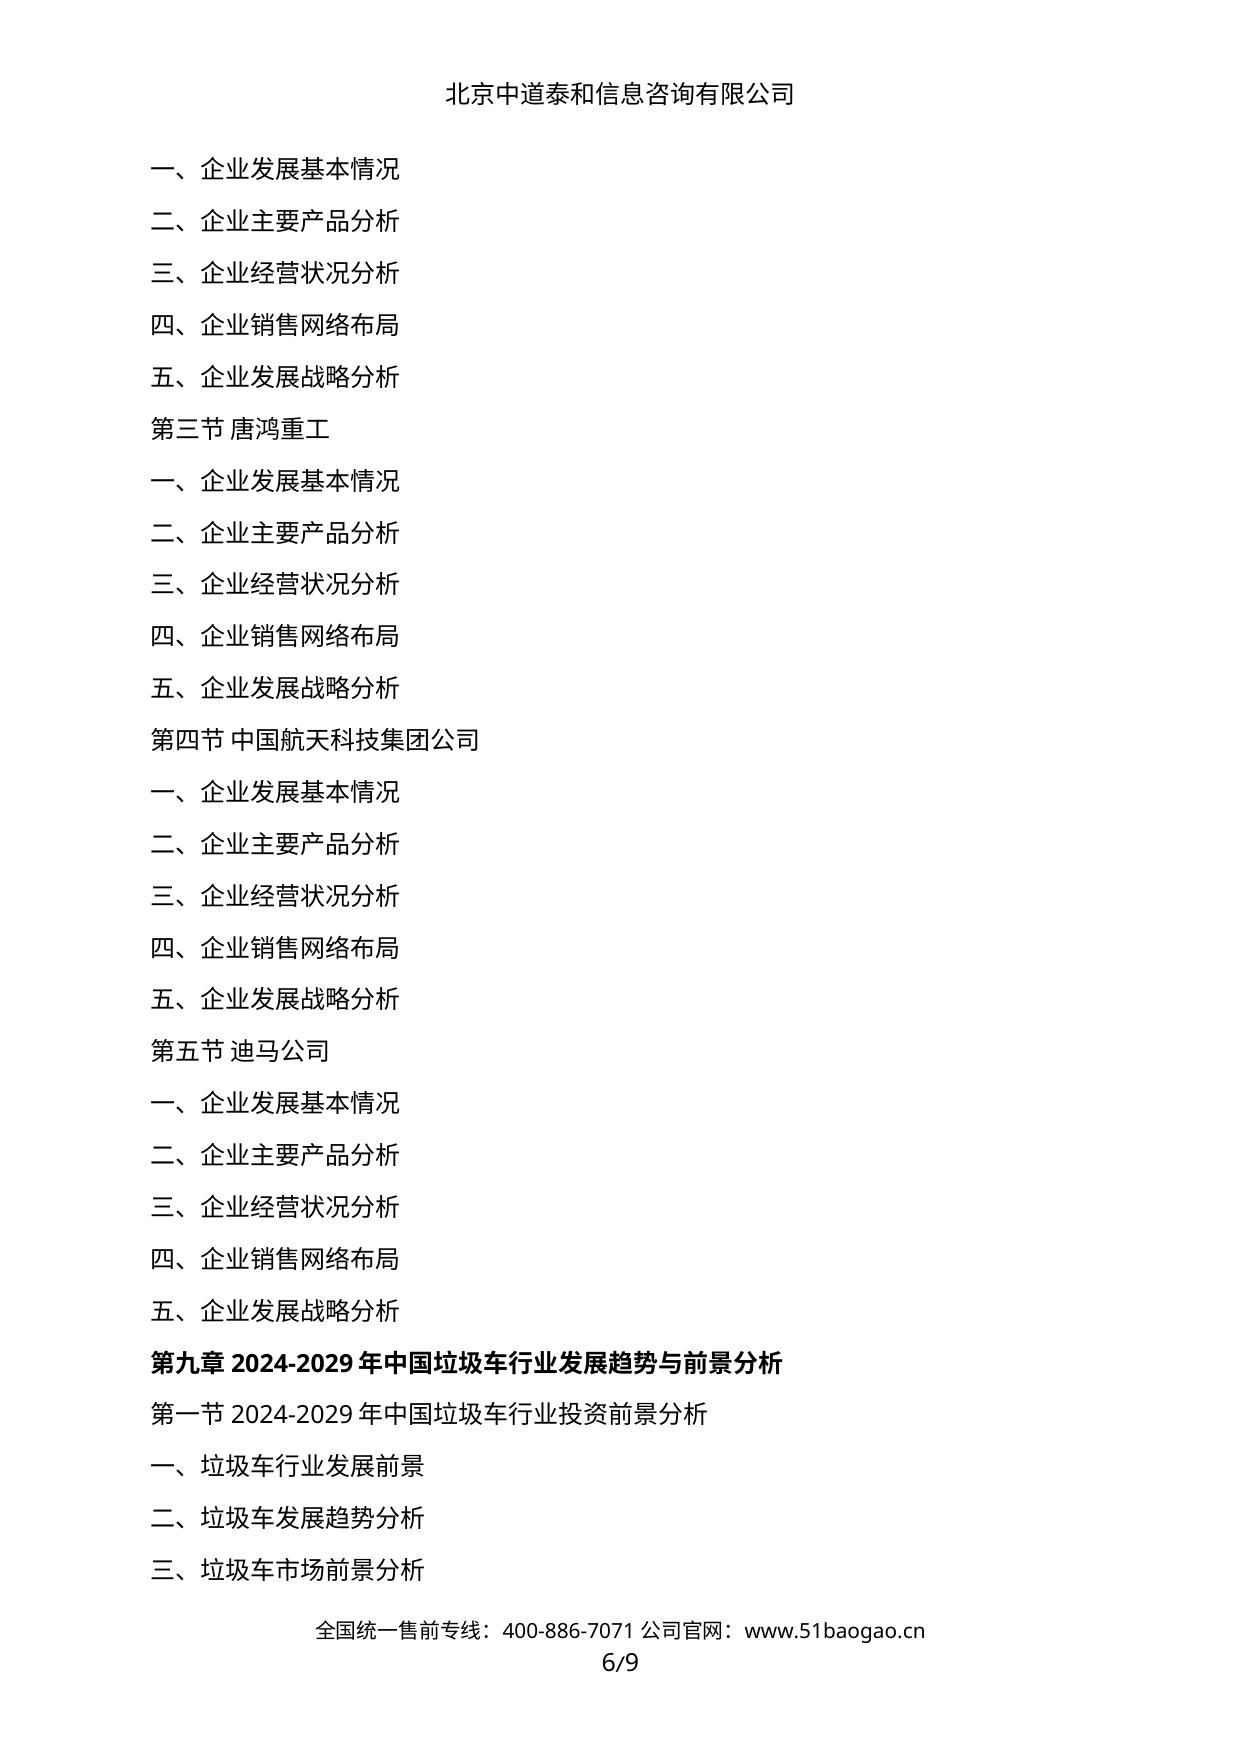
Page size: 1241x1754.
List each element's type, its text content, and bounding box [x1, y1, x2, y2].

text 五、企业发展战略分析 [150, 669, 1090, 705]
text 一、企业发展基本情况 [150, 1084, 1090, 1120]
text 二、企业主要产品分析 [150, 1136, 1090, 1172]
text 三、垃圾车市场前景分析 [150, 1551, 1090, 1587]
text 四、企业销售网络布局 [150, 617, 1090, 653]
text 一、企业发展基本情况 [150, 150, 1090, 186]
text 第九章 2024-2029年中国垃圾车行业发展趋势与前景分析 [150, 1343, 1090, 1379]
text 第一节 2024-2029年中国垃圾车行业投资前景分析 [150, 1395, 1090, 1431]
text 三、企业经营状况分析 [150, 254, 1090, 290]
text 第五节 迪马公司 [150, 1032, 1090, 1068]
text 五、企业发展战略分析 [150, 1291, 1090, 1327]
text 二、企业主要产品分析 [150, 824, 1090, 861]
text 第四节 中国航天科技集团公司 [150, 721, 1090, 757]
text 三、企业经营状况分析 [150, 1187, 1090, 1224]
text 一、企业发展基本情况 [150, 772, 1090, 809]
text 二、企业主要产品分析 [150, 202, 1090, 238]
text 一、企业发展基本情况 [150, 461, 1090, 497]
text 四、企业销售网络布局 [150, 1239, 1090, 1276]
text 二、企业主要产品分析 [150, 513, 1090, 549]
text 四、企业销售网络布局 [150, 306, 1090, 342]
text 五、企业发展战略分析 [150, 980, 1090, 1016]
text 三、企业经营状况分析 [150, 876, 1090, 912]
text 一、垃圾车行业发展前景 [150, 1447, 1090, 1483]
text 三、企业经营状况分析 [150, 565, 1090, 601]
text 五、企业发展战略分析 [150, 357, 1090, 394]
text 第三节 唐鸿重工 [150, 409, 1090, 446]
text 四、企业销售网络布局 [150, 928, 1090, 964]
text 二、垃圾车发展趋势分析 [150, 1499, 1090, 1535]
